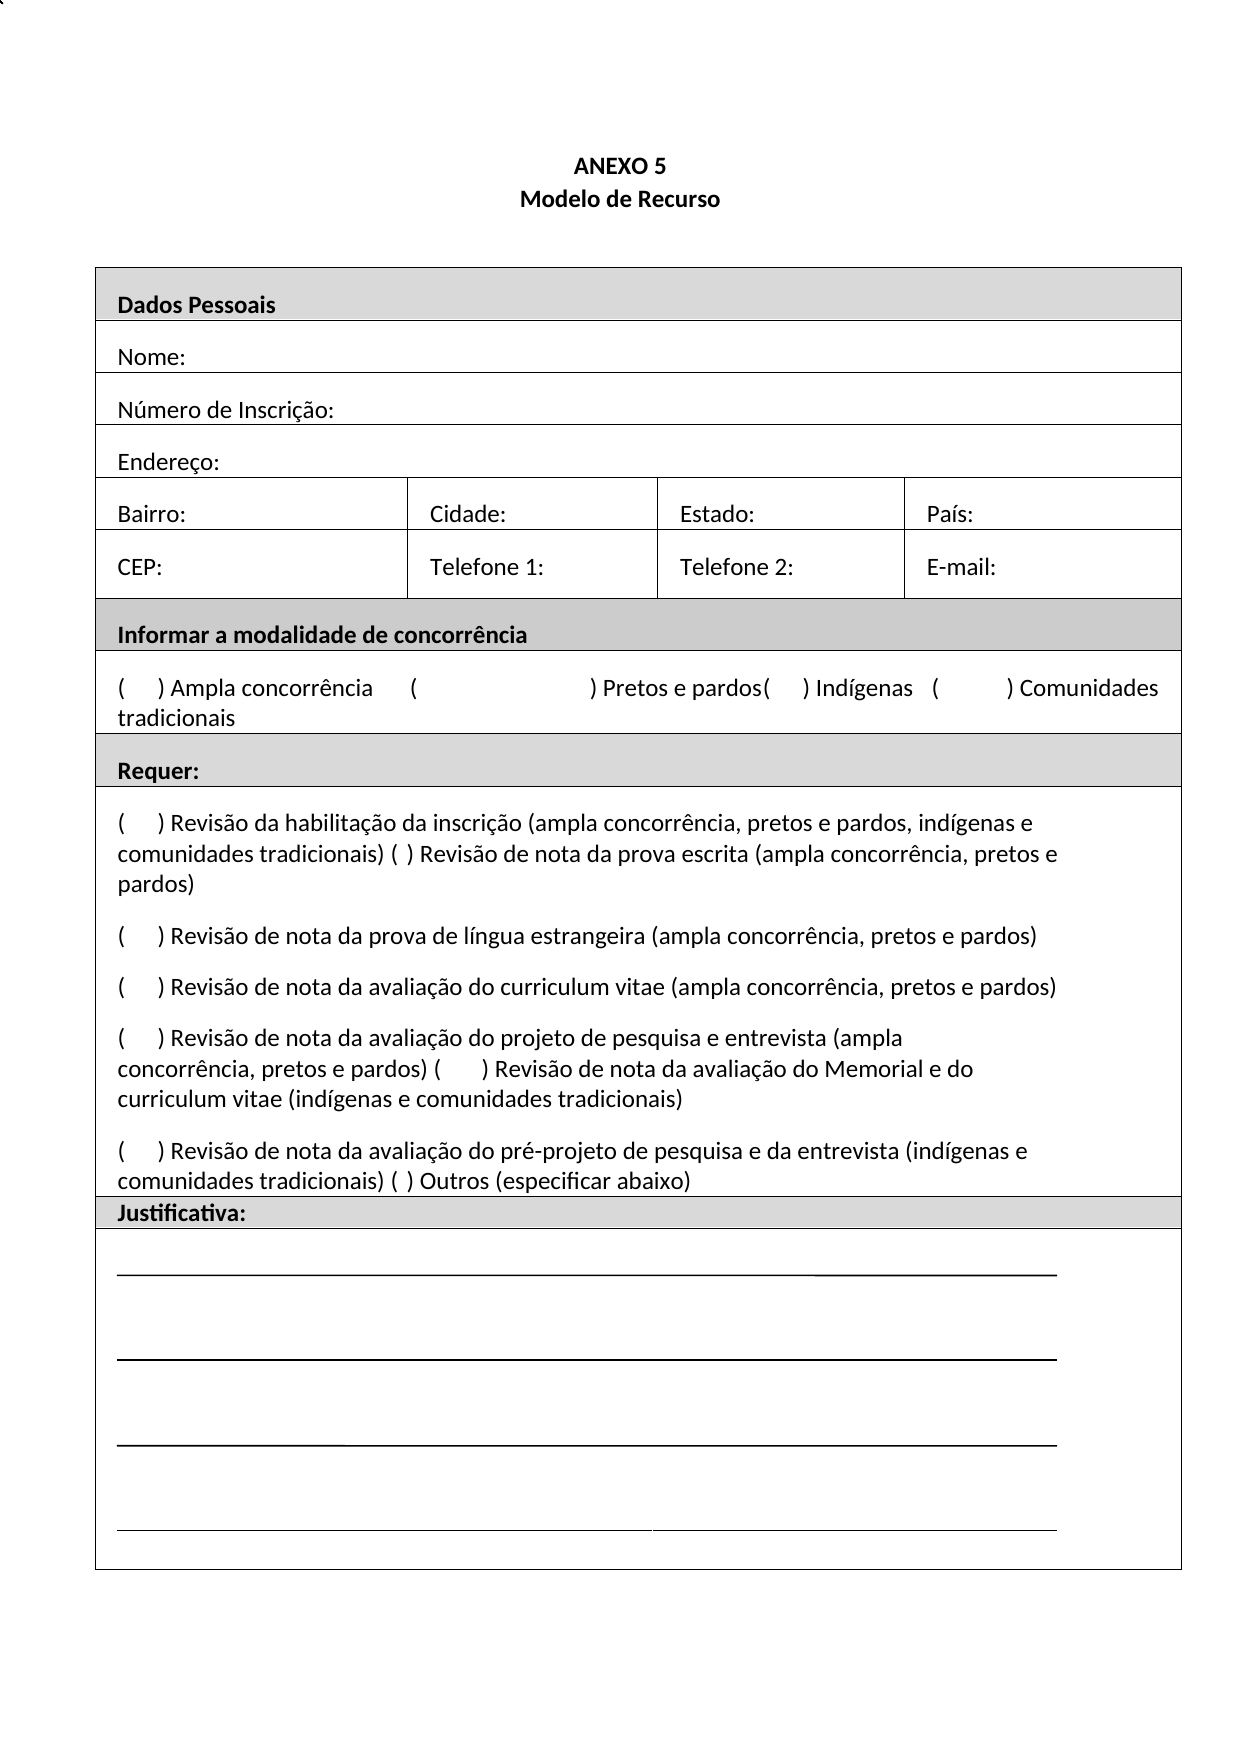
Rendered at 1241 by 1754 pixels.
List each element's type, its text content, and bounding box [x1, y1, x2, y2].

table_cell Justificativa: [96, 1197, 1181, 1227]
table_cell ( ) Revisão da habilitação da inscrição (ampla concorrência, pretos e pardos, indígenas e comunidades tradicionais) ( ) Revisão de nota da prova escrita (ampla concorrência, pretos e pardos) ( ) Revisão de nota da prova de língua estrangeira (ampla concorrência, pretos e pardos) ( ) Revisão de nota da avaliação do curriculum vitae (ampla concorrência, pretos e pardos) ( ) Revisão de nota da avaliação do projeto de pesquisa e entrevista (ampla concorrência, pretos e pardos) ( ) Revisão de nota da avaliação do Memorial e do curriculum vitae (indígenas e comunidades tradicionais) ( ) Revisão de nota da avaliação do pré-projeto de pesquisa e da entrevista (indígenas e comunidades tradicionais) ( ) Outros (especificar abaixo) [96, 787, 1181, 1196]
table_cell CEP: [96, 530, 407, 598]
table_cell Telefone 1: [408, 530, 657, 598]
table_cell Endereço: [96, 425, 1181, 477]
table_cell País: [905, 478, 1181, 529]
table_cell Nome: [96, 321, 1181, 372]
table_cell Requer: [96, 734, 1181, 786]
text Modelo de Recurso [150, 183, 1090, 213]
table_header Dados Pessoais [96, 268, 1181, 319]
table_cell Bairro: [96, 478, 407, 529]
table_cell Telefone 2: [658, 530, 904, 598]
table_cell Estado: [658, 478, 904, 529]
text ANEXO 5 [150, 150, 1090, 181]
table_cell [96, 1229, 1181, 1569]
table_cell Informar a modalidade de concorrência [96, 599, 1181, 650]
table_cell Número de Inscrição: [96, 373, 1181, 424]
table_cell E-mail: [905, 530, 1181, 598]
table_cell ( ) Ampla concorrência ( ) Pretos e pardos ( ) Indígenas ( ) Comunidades tradicionais [96, 651, 1181, 733]
table_cell Cidade: [408, 478, 657, 529]
